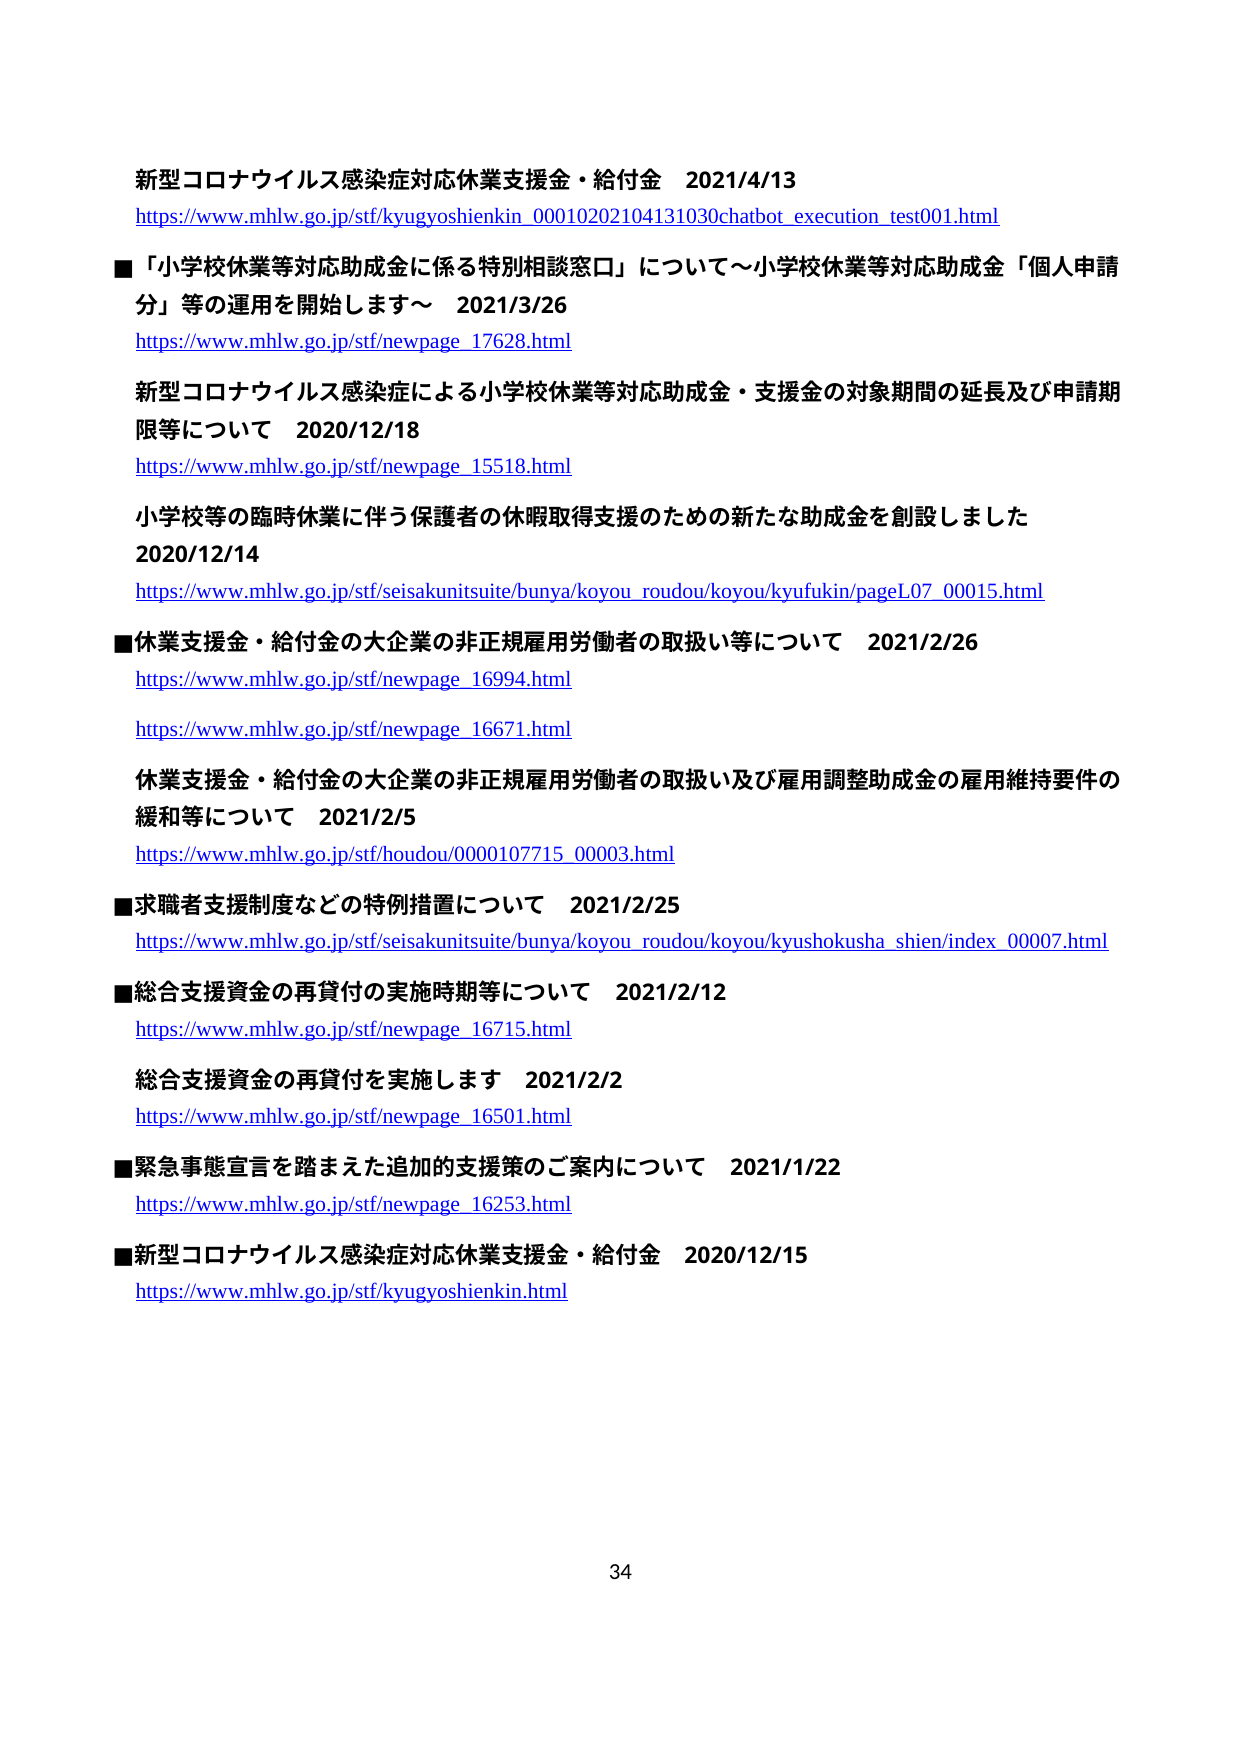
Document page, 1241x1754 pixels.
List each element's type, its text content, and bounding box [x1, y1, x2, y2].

text 小学校等の臨時休業に伴う保護者の休暇取得支援のための新たな助成金を創設しました 2020/12/14 [135, 497, 1128, 572]
text ■「小学校休業等対応助成金に係る特別相談窓口」について～小学校休業等対応助成金「個人申請分」等の運用を開始します～ 2021/3/26 [112, 247, 1128, 322]
text 総合支援資金の再貸付を実施します 2021/2/2 [135, 1060, 1128, 1097]
text https://www.mhlw.go.jp/stf/kyugyoshienkin.html [112, 1272, 1128, 1310]
text ■休業支援金・給付金の大企業の非正規雇用労働者の取扱い等について 2021/2/26 [112, 622, 1128, 660]
text https://www.mhlw.go.jp/stf/newpage_17628.html [112, 322, 1128, 360]
text https://www.mhlw.go.jp/stf/houdou/0000107715_00003.html [112, 835, 1128, 872]
text https://www.mhlw.go.jp/stf/newpage_16253.html [112, 1185, 1128, 1222]
text ■総合支援資金の再貸付の実施時期等について 2021/2/12 [112, 972, 1128, 1010]
text ■求職者支援制度などの特例措置について 2021/2/25 [112, 885, 1128, 922]
text https://www.mhlw.go.jp/stf/newpage_16671.html [135, 710, 1128, 747]
text ■緊急事態宣言を踏まえた追加的支援策のご案内について 2021/1/22 [112, 1147, 1128, 1185]
text https://www.mhlw.go.jp/stf/newpage_15518.html [112, 447, 1128, 485]
text https://www.mhlw.go.jp/stf/newpage_16994.html [112, 660, 1128, 697]
text ■新型コロナウイルス感染症対応休業支援金・給付金 2020/12/15 [112, 1235, 1128, 1272]
text https://www.mhlw.go.jp/stf/kyugyoshienkin_00010202104131030chatbot_execution_test001.html [112, 197, 1128, 235]
text https://www.mhlw.go.jp/stf/seisakunitsuite/bunya/koyou_roudou/koyou/kyushokusha_shien/index_00007.html [112, 922, 1128, 960]
text 休業支援金・給付金の大企業の非正規雇用労働者の取扱い及び雇用調整助成金の雇用維持要件の緩和等について 2021/2/5 [135, 760, 1128, 835]
text 新型コロナウイルス感染症による小学校休業等対応助成金・支援金の対象期間の延長及び申請期限等について 2020/12/18 [135, 372, 1128, 447]
text https://www.mhlw.go.jp/stf/seisakunitsuite/bunya/koyou_roudou/koyou/kyufukin/pageL07_00015.html [112, 572, 1128, 610]
text 新型コロナウイルス感染症対応休業支援金・給付金 2021/4/13 [135, 160, 1128, 197]
text https://www.mhlw.go.jp/stf/newpage_16715.html [112, 1010, 1128, 1047]
text https://www.mhlw.go.jp/stf/newpage_16501.html [112, 1097, 1128, 1135]
